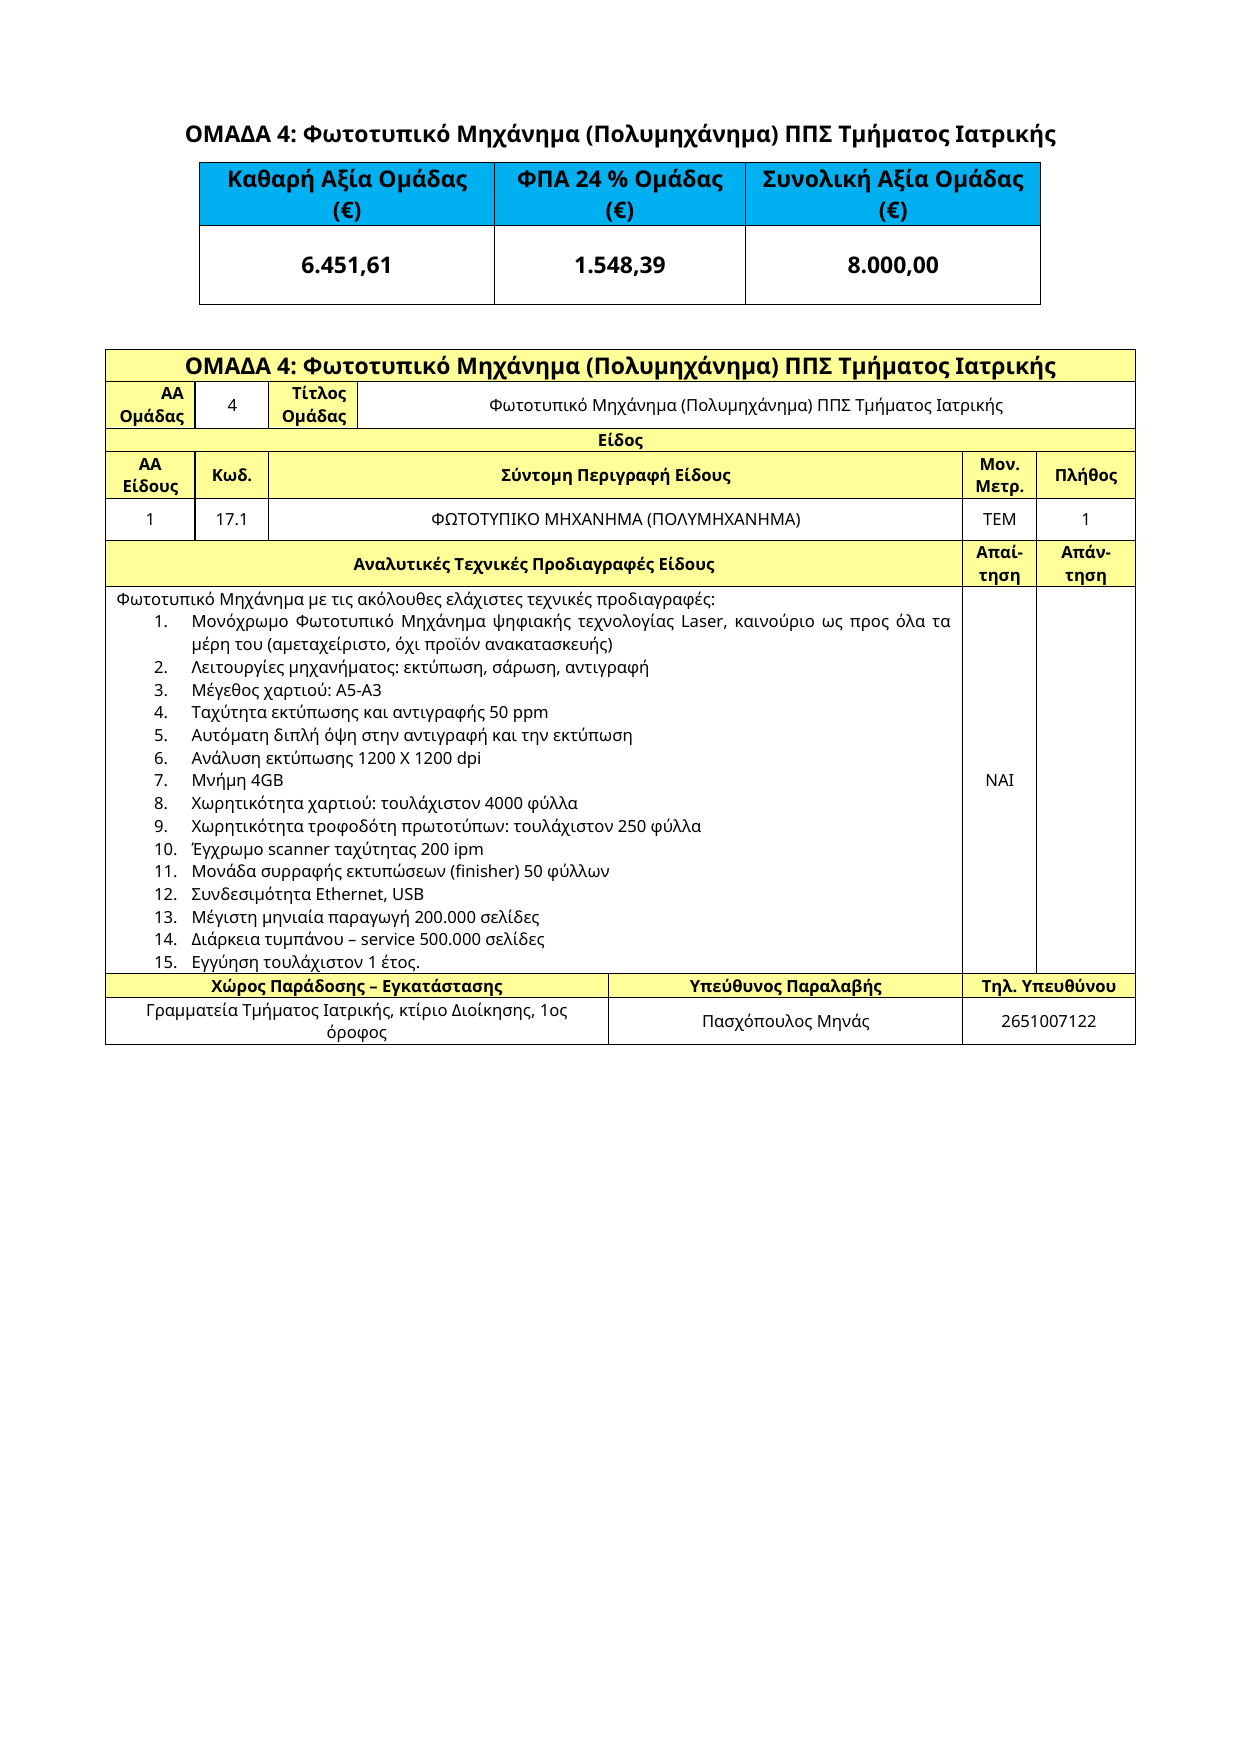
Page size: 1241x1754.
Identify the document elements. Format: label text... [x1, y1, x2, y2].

table_cell Απάν-τηση [1037, 541, 1135, 586]
table_cell Υπεύθυνος Παραλαβής [609, 974, 962, 997]
table_cell 1.548,39 [495, 226, 745, 304]
table_cell Χώρος Παράδοσης – Εγκατάστασης [106, 974, 608, 997]
table_cell Φωτοτυπικό Μηχάνημα με τις ακόλουθες ελάχιστες τεχνικές προδιαγραφές: Μονόχρωμο Φωτοτυπικό Μηχάνημα ψηφιακής τεχνολογίας Laser, καινούριο ως προς όλα τα μέρη του (αμεταχείριστο, όχι προϊόν ανακατασκευής) Λειτουργίες μηχανήματος: εκτύπωση, σάρωση, αντιγραφή Μέγεθος χαρτιού: Α5-Α3 Ταχύτητα εκτύπωσης και αντιγραφής 50 ppm Αυτόματη διπλή όψη στην αντιγραφή και την εκτύπωση Ανάλυση εκτύπωσης 1200 Χ 1200 dpi Μνήμη 4GB Χωρητικότητα χαρτιού: τουλάχιστον 4000 φύλλα Χωρητικότητα τροφοδότη πρωτοτύπων: τουλάχιστον 250 φύλλα Έγχρωμο scanner ταχύτητας 200 ipm Μονάδα συρραφής εκτυπώσεων (finisher) 50 φύλλων Συνδεσιμότητα Ethernet, USB Μέγιστη μηνιαία παραγωγή 200.000 σελίδες Διάρκεια τυμπάνου – service 500.000 σελίδες Εγγύηση τουλάχιστον 1 έτος. [106, 587, 962, 973]
text ΟΜΑΔΑ 4: Φωτοτυπικό Μηχάνημα (Πολυμηχάνημα) ΠΠΣ Τμήματος Ιατρικής [118, 118, 1122, 149]
table_cell Μον. Μετρ. [963, 452, 1036, 498]
table_header ΦΠΑ 24 % Ομάδας (€) [495, 163, 745, 225]
table_cell Τίτλος Ομάδας [269, 382, 357, 427]
table_cell 4 [196, 382, 268, 427]
table_cell Σύντομη Περιγραφή Είδους [269, 452, 962, 498]
table_cell 1 [1037, 499, 1135, 540]
table_header Καθαρή Αξία Ομάδας (€) [200, 163, 494, 225]
table_header ΟΜΑΔΑ 4: Φωτοτυπικό Μηχάνημα (Πολυμηχάνημα) ΠΠΣ Τμήματος Ιατρικής [106, 350, 1135, 381]
table_cell Τηλ. Υπευθύνου [963, 974, 1135, 997]
table_cell ΦΩΤΟΤΥΠΙΚΟ ΜΗΧΑΝΗΜΑ (ΠΟΛΥΜΗΧΑΝΗΜΑ) [269, 499, 962, 540]
table_cell [1037, 587, 1135, 973]
table_cell Απαί-τηση [963, 541, 1036, 586]
table_cell 8.000,00 [746, 226, 1040, 304]
table_cell Είδος [106, 429, 1135, 451]
table_cell 6.451,61 [200, 226, 494, 304]
table_cell Φωτοτυπικό Μηχάνημα (Πολυμηχάνημα) ΠΠΣ Τμήματος Ιατρικής [358, 382, 1135, 427]
table_cell Αναλυτικές Τεχνικές Προδιαγραφές Είδους [106, 541, 962, 586]
table_cell 1 [106, 499, 194, 540]
table_cell Κωδ. [196, 452, 268, 498]
table_cell Πλήθος [1037, 452, 1135, 498]
table_cell ΑΑ Ομάδας [106, 382, 194, 427]
table_cell 17.1 [196, 499, 268, 540]
table_cell Γραμματεία Τμήματος Ιατρικής, κτίριο Διοίκησης, 1ος όροφος [106, 998, 608, 1043]
table_cell ΝΑΙ [963, 587, 1036, 973]
table_cell Πασχόπουλος Μηνάς [609, 998, 962, 1043]
table_cell ΑΑ Είδους [106, 452, 194, 498]
table_header Συνολική Αξία Ομάδας (€) [746, 163, 1040, 225]
table_cell ΤΕΜ [963, 499, 1036, 540]
table_cell 2651007122 [963, 998, 1135, 1043]
